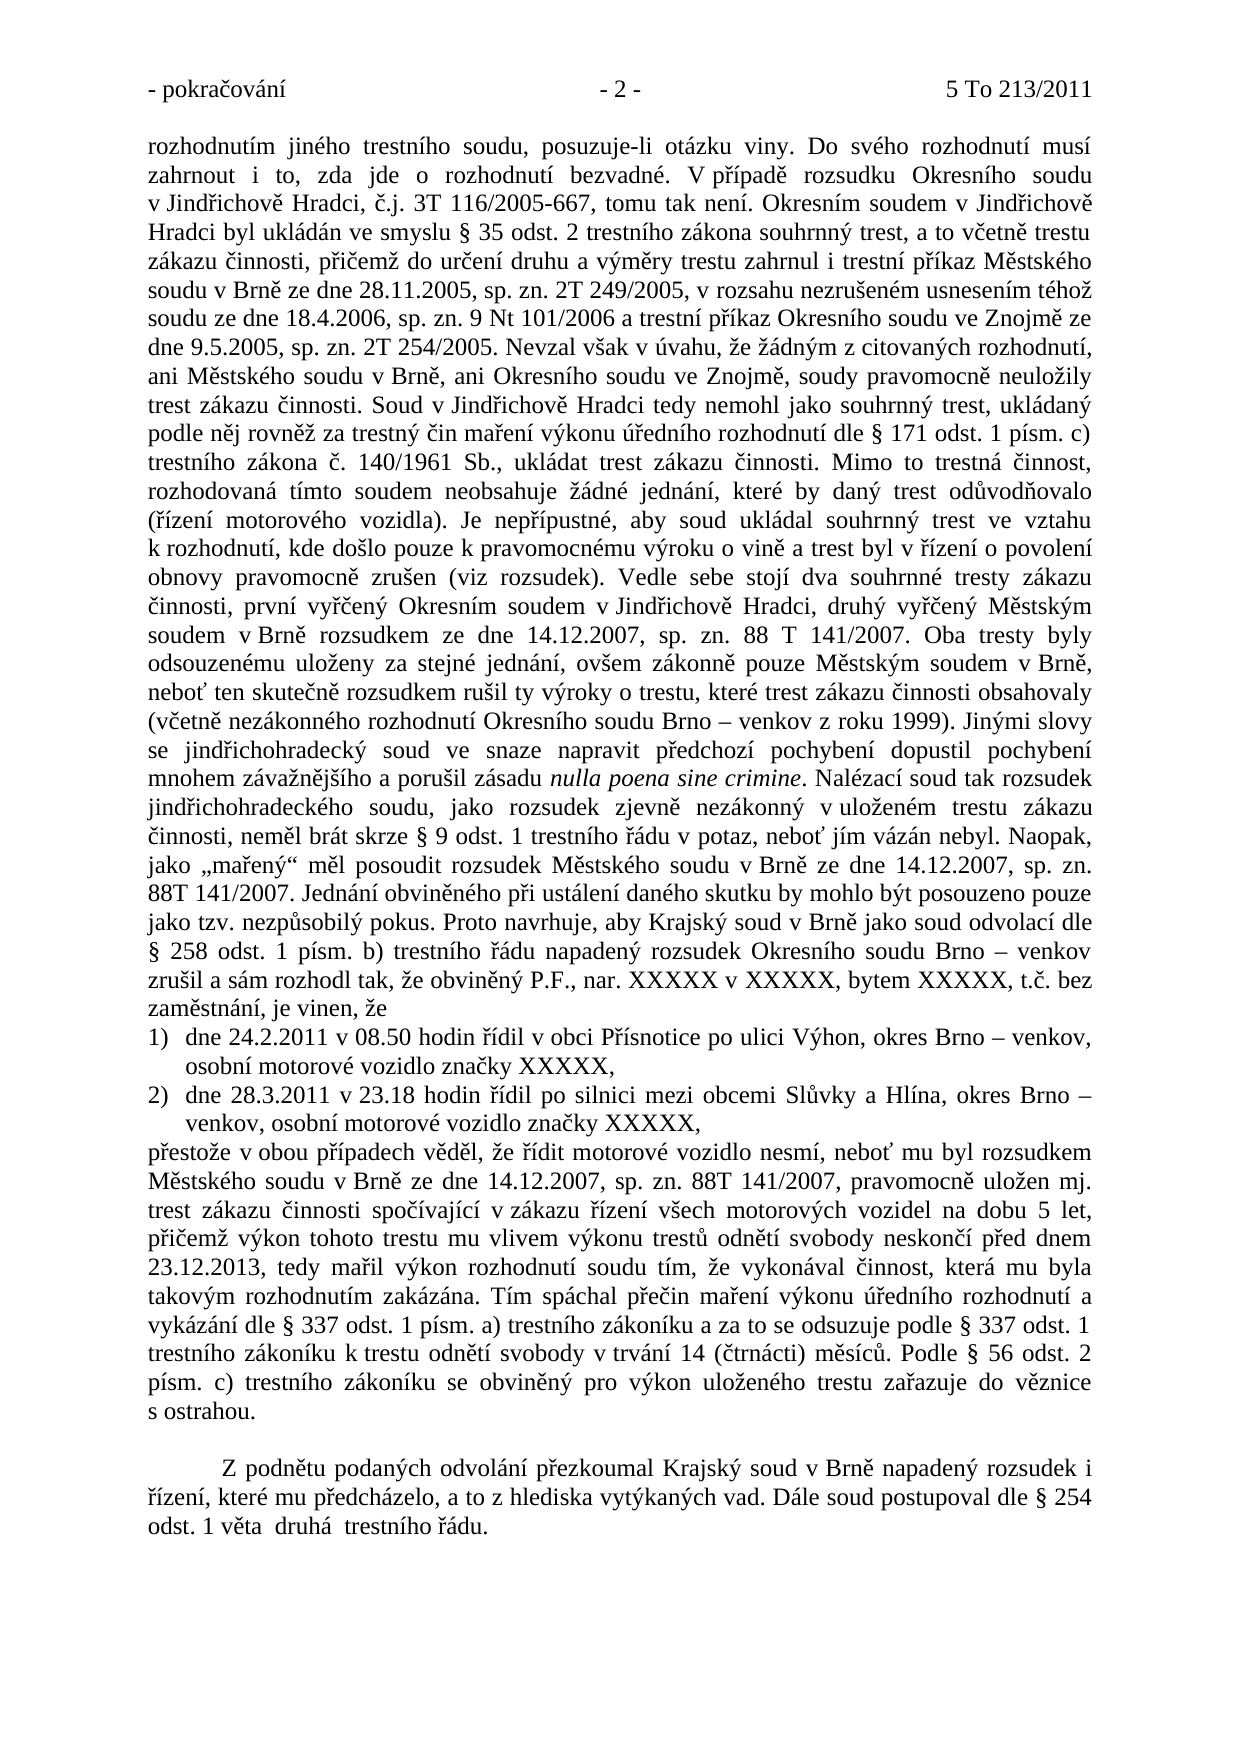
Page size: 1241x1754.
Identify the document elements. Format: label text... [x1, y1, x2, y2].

text 2) dne 28.3.2011 v 23.18 hodin řídil po silnici mezi obcemi Slůvky a Hlína, okres Brno – venkov, osobní motorové vozidlo značky XXXXX, [148, 1080, 1092, 1137]
text přestože v obou případech věděl, že řídit motorové vozidlo nesmí, neboť mu byl rozsudkem Městského soudu v Brně ze dne 14.12.2007, sp. zn. 88T 141/2007, pravomocně uložen mj. trest zákazu činnosti spočívající v zákazu řízení všech motorových vozidel na dobu 5 let, přičemž výkon tohoto trestu mu vlivem výkonu trestů odnětí svobody neskončí před dnem 23.12.2013, tedy mařil výkon rozhodnutí soudu tím, že vykonával činnost, která mu byla takovým rozhodnutím zakázána. Tím spáchal přečin maření výkonu úředního rozhodnutí a vykázání dle § 337 odst. 1 písm. a) trestního zákoníku a za to se odsuzuje podle § 337 odst. 1 trestního zákoníku k trestu odnětí svobody v trvání 14 (čtrnácti) měsíců. Podle § 56 odst. 2 písm. c) trestního zákoníku se obviněný pro výkon uloženého trestu zařazuje do věznice s ostrahou. [148, 1137, 1092, 1425]
text 1) dne 24.2.2011 v 08.50 hodin řídil v obci Přísnotice po ulici Výhon, okres Brno – venkov, osobní motorové vozidlo značky XXXXX, [148, 1022, 1092, 1080]
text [148, 131, 1092, 1022]
text Z podnětu podaných odvolání přezkoumal Krajský soud v Brně napadený rozsudek i řízení, které mu předcházelo, a to z hlediska vytýkaných vad. Dále soud postupoval dle § 254 odst. 1 věta druhá trestního řádu. [148, 1453, 1092, 1540]
